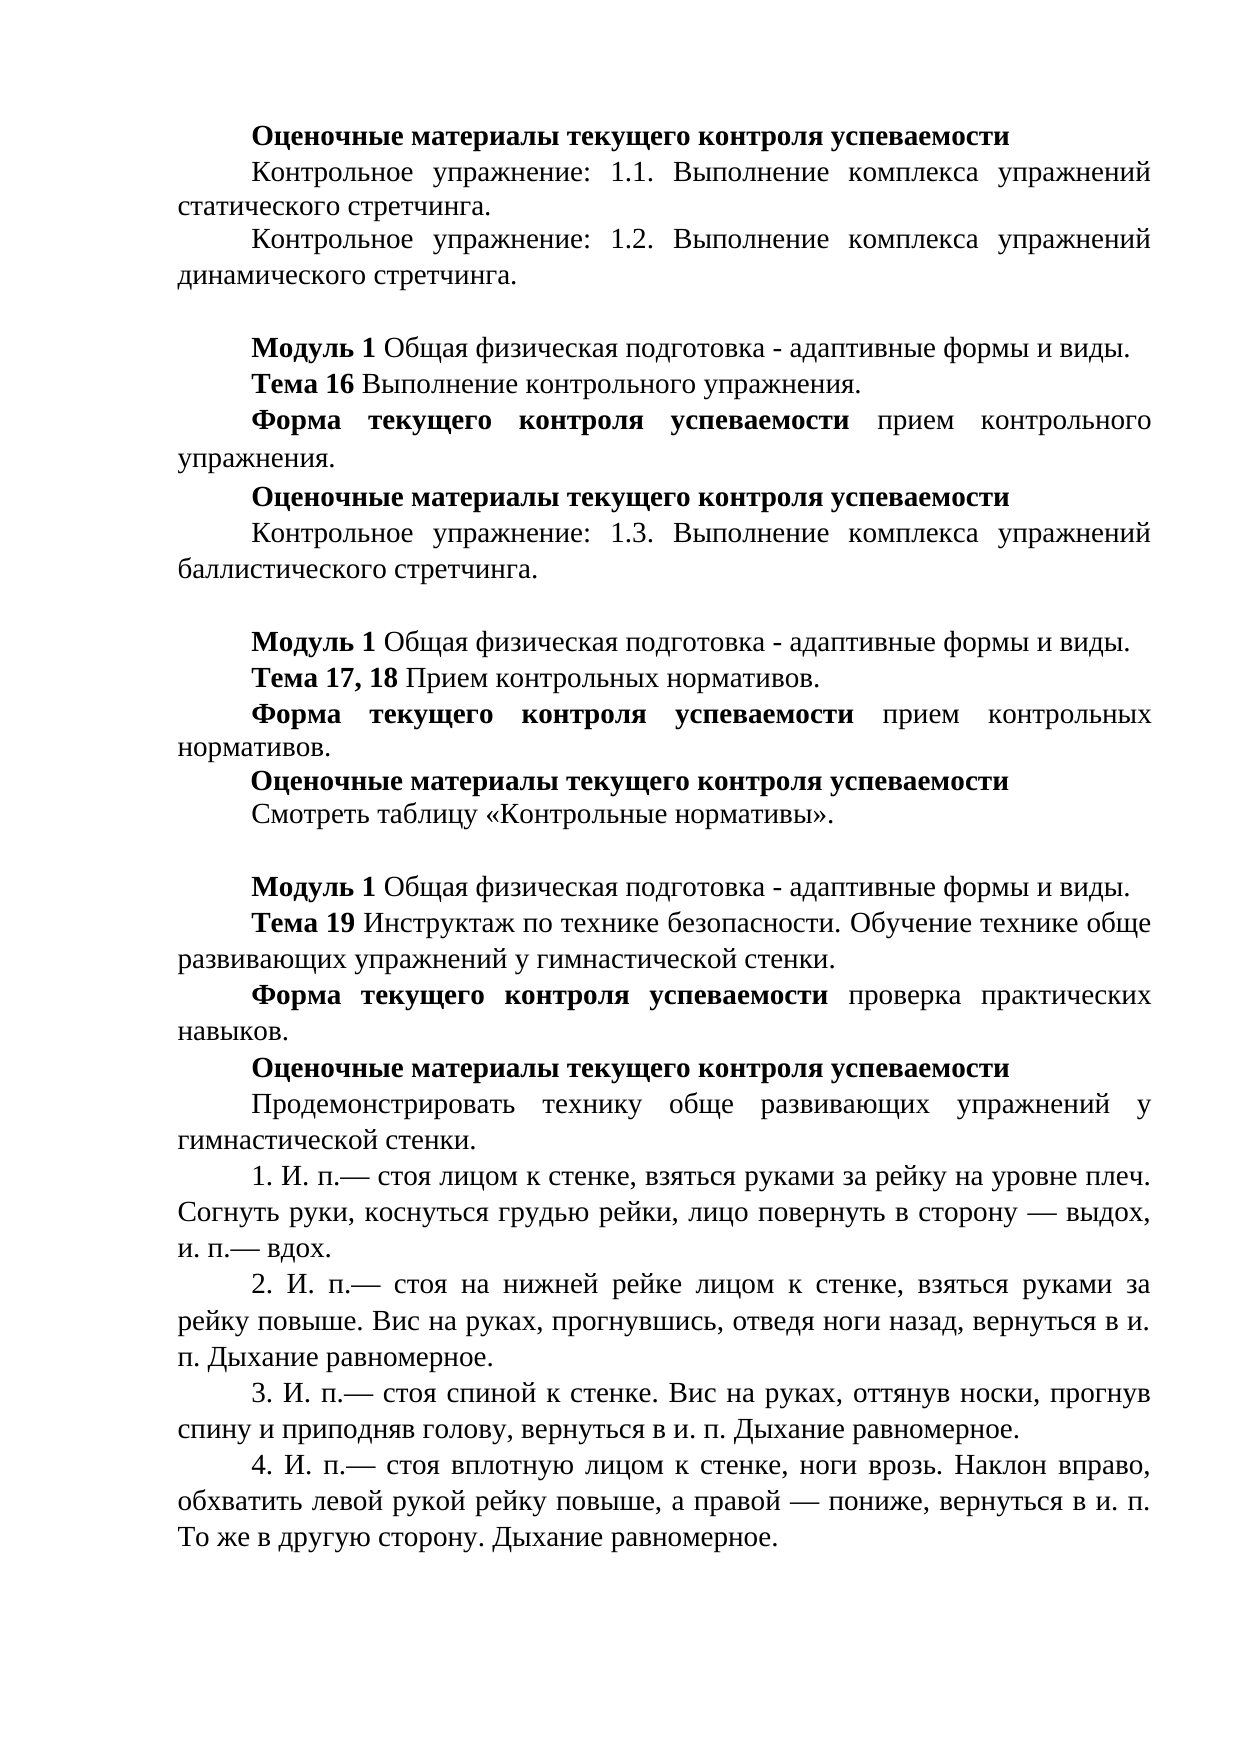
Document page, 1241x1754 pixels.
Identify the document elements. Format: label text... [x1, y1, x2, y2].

text Оценочные материалы текущего контроля успеваемости [177, 479, 1152, 513]
text Оценочные материалы текущего контроля успеваемости [177, 763, 1152, 797]
text 2. И. п.— стоя на нижней рейке лицом к стенке, взяться руками за рейку повыше. Вис на руках, прогнувшись, отведя ноги назад, вернуться в и. п. Дыхание равномерное. [177, 1267, 1152, 1372]
text Контрольное упражнение: 1.2. Выполнение комплекса упражнений динамического стретчинга. [177, 221, 1152, 291]
text Контрольное упражнение: 1.3. Выполнение комплекса упражнений баллистического стретчинга. [177, 515, 1152, 585]
text Смотреть таблицу «Контрольные нормативы». [177, 797, 1152, 830]
text Форма текущего контроля успеваемости проверка практических навыков. [177, 977, 1152, 1047]
text 1. И. п.— стоя лицом к стенке, взяться руками за рейку на уровне плеч. Согнуть руки, коснуться грудью рейки, лицо повернуть в сторону — выдох, и. п.— вдох. [177, 1158, 1152, 1264]
text Форма текущего контроля успеваемости прием контрольных нормативов. [177, 696, 1152, 763]
text Тема 16 Выполнение контрольного упражнения. [177, 366, 1152, 399]
text Модуль 1 Общая физическая подготовка - адаптивные формы и виды. [177, 330, 1152, 363]
text 4. И. п.— стоя вплотную лицом к стенке, ноги врозь. Наклон вправо, обхватить левой рукой рейку повыше, а правой — пониже, вернуться в и. п. То же в другую сторону. Дыхание равномерное. [177, 1447, 1152, 1553]
text Тема 19 Инструктаж по технике безопасности. Обучение технике обще развивающих упражнений у гимнастической стенки. [177, 905, 1152, 975]
text 3. И. п.— стоя спиной к стенке. Вис на руках, оттянув носки, прогнув спину и приподняв голову, вернуться в и. п. Дыхание равномерное. [177, 1375, 1152, 1445]
list Форма текущего контроля успеваемости прием контрольного упражнения. [177, 402, 1152, 474]
text Модуль 1 Общая физическая подготовка - адаптивные формы и виды. [177, 624, 1152, 657]
text Модуль 1 Общая физическая подготовка - адаптивные формы и виды. [177, 869, 1152, 902]
text Оценочные материалы текущего контроля успеваемости [177, 118, 1152, 152]
text Оценочные материалы текущего контроля успеваемости [177, 1050, 1152, 1083]
text Продемонстрировать технику обще развивающих упражнений у гимнастической стенки. [177, 1086, 1152, 1156]
text Тема 17, 18 Прием контрольных нормативов. [177, 660, 1152, 693]
text Контрольное упражнение: 1.1. Выполнение комплекса упражнений статического стретчинга. [177, 154, 1152, 221]
